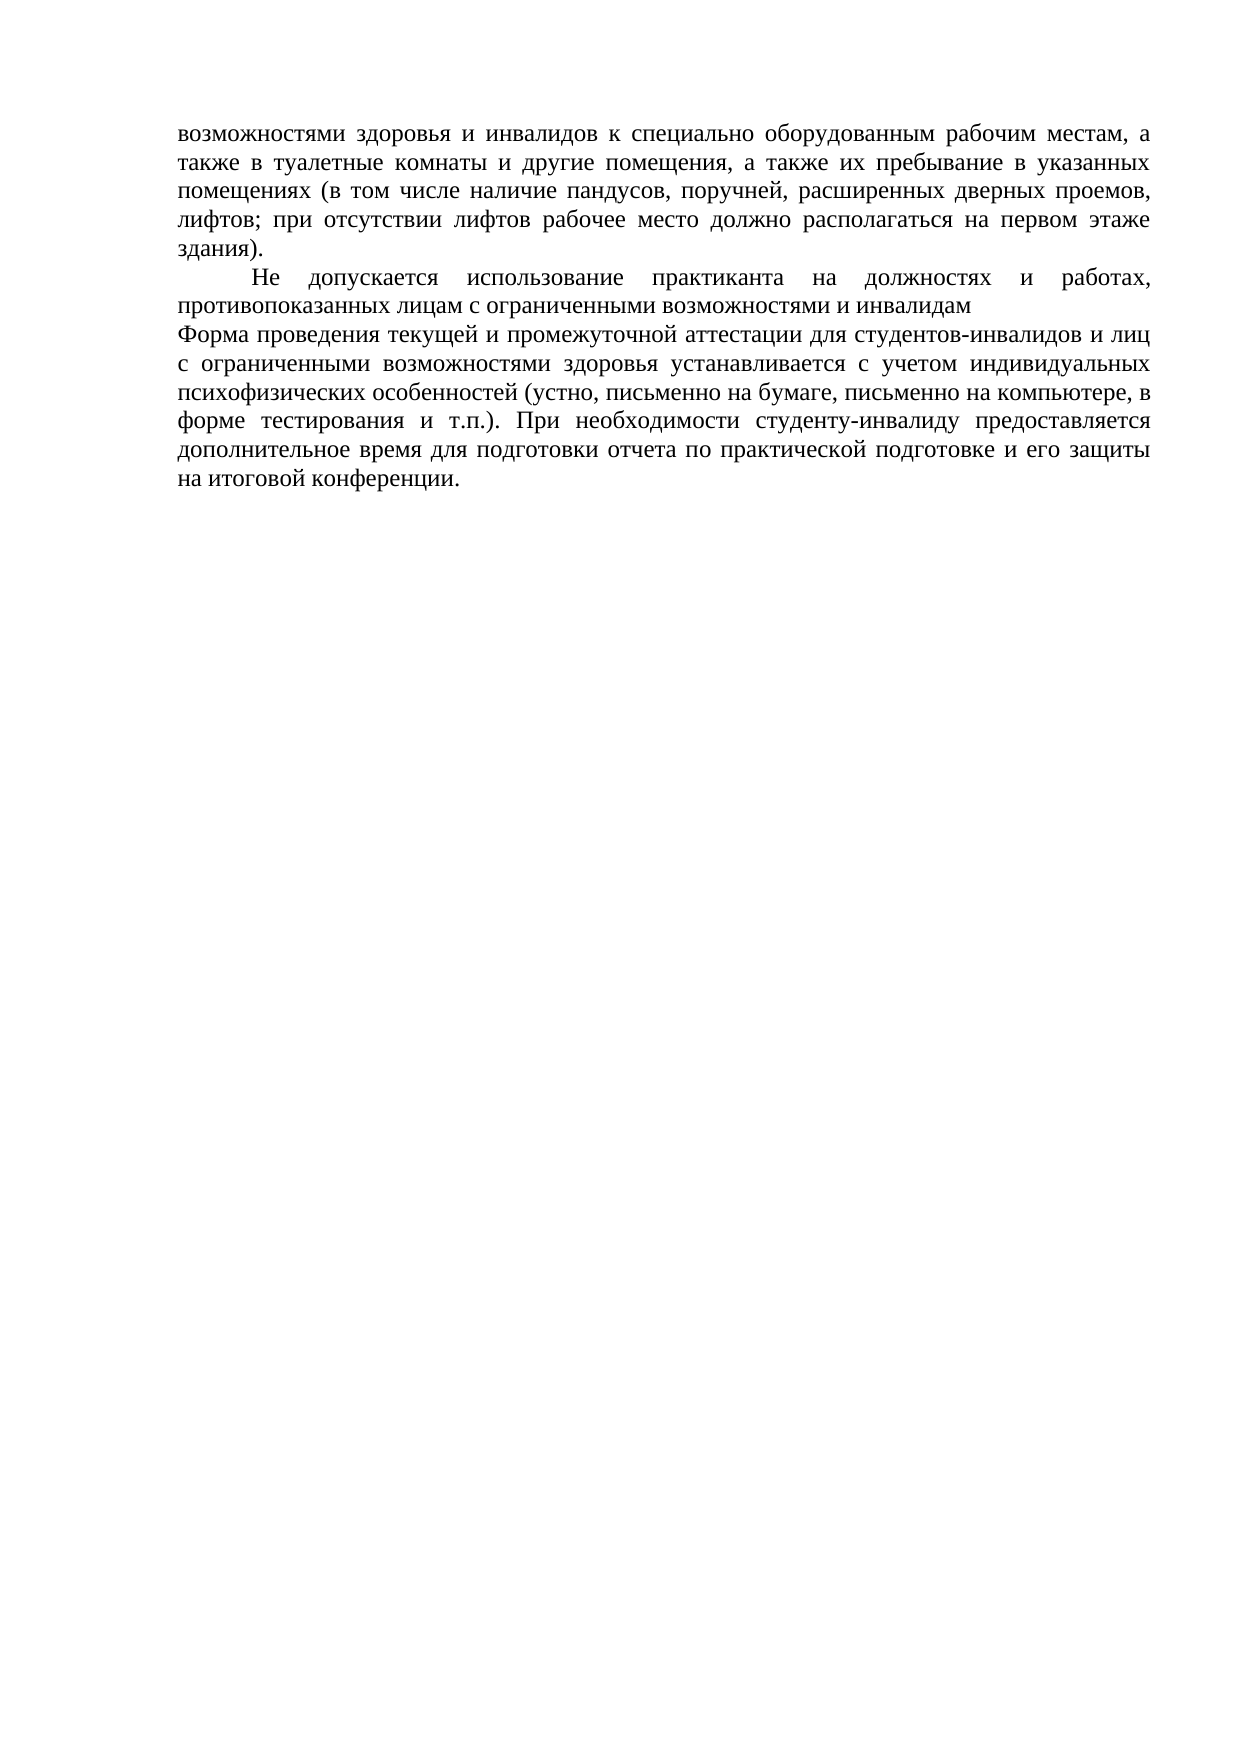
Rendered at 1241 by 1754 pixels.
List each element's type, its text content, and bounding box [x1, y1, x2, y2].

text Не допускается использование практиканта на должностях и работах, противопоказанных лицам с ограниченными возможностями и инвалидам [177, 262, 1152, 319]
text Форма проведения текущей и промежуточной аттестации для студентов-инвалидов и лиц с ограниченными возможностями здоровья устанавливается с учетом индивидуальных психофизических особенностей (устно, письменно на бумаге, письменно на компьютере, в форме тестирования и т.п.). При необходимости студенту-инвалиду предоставляется дополнительное время для подготовки отчета по практической подготовке и его защиты на итоговой конференции. [177, 319, 1152, 492]
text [177, 118, 1152, 262]
